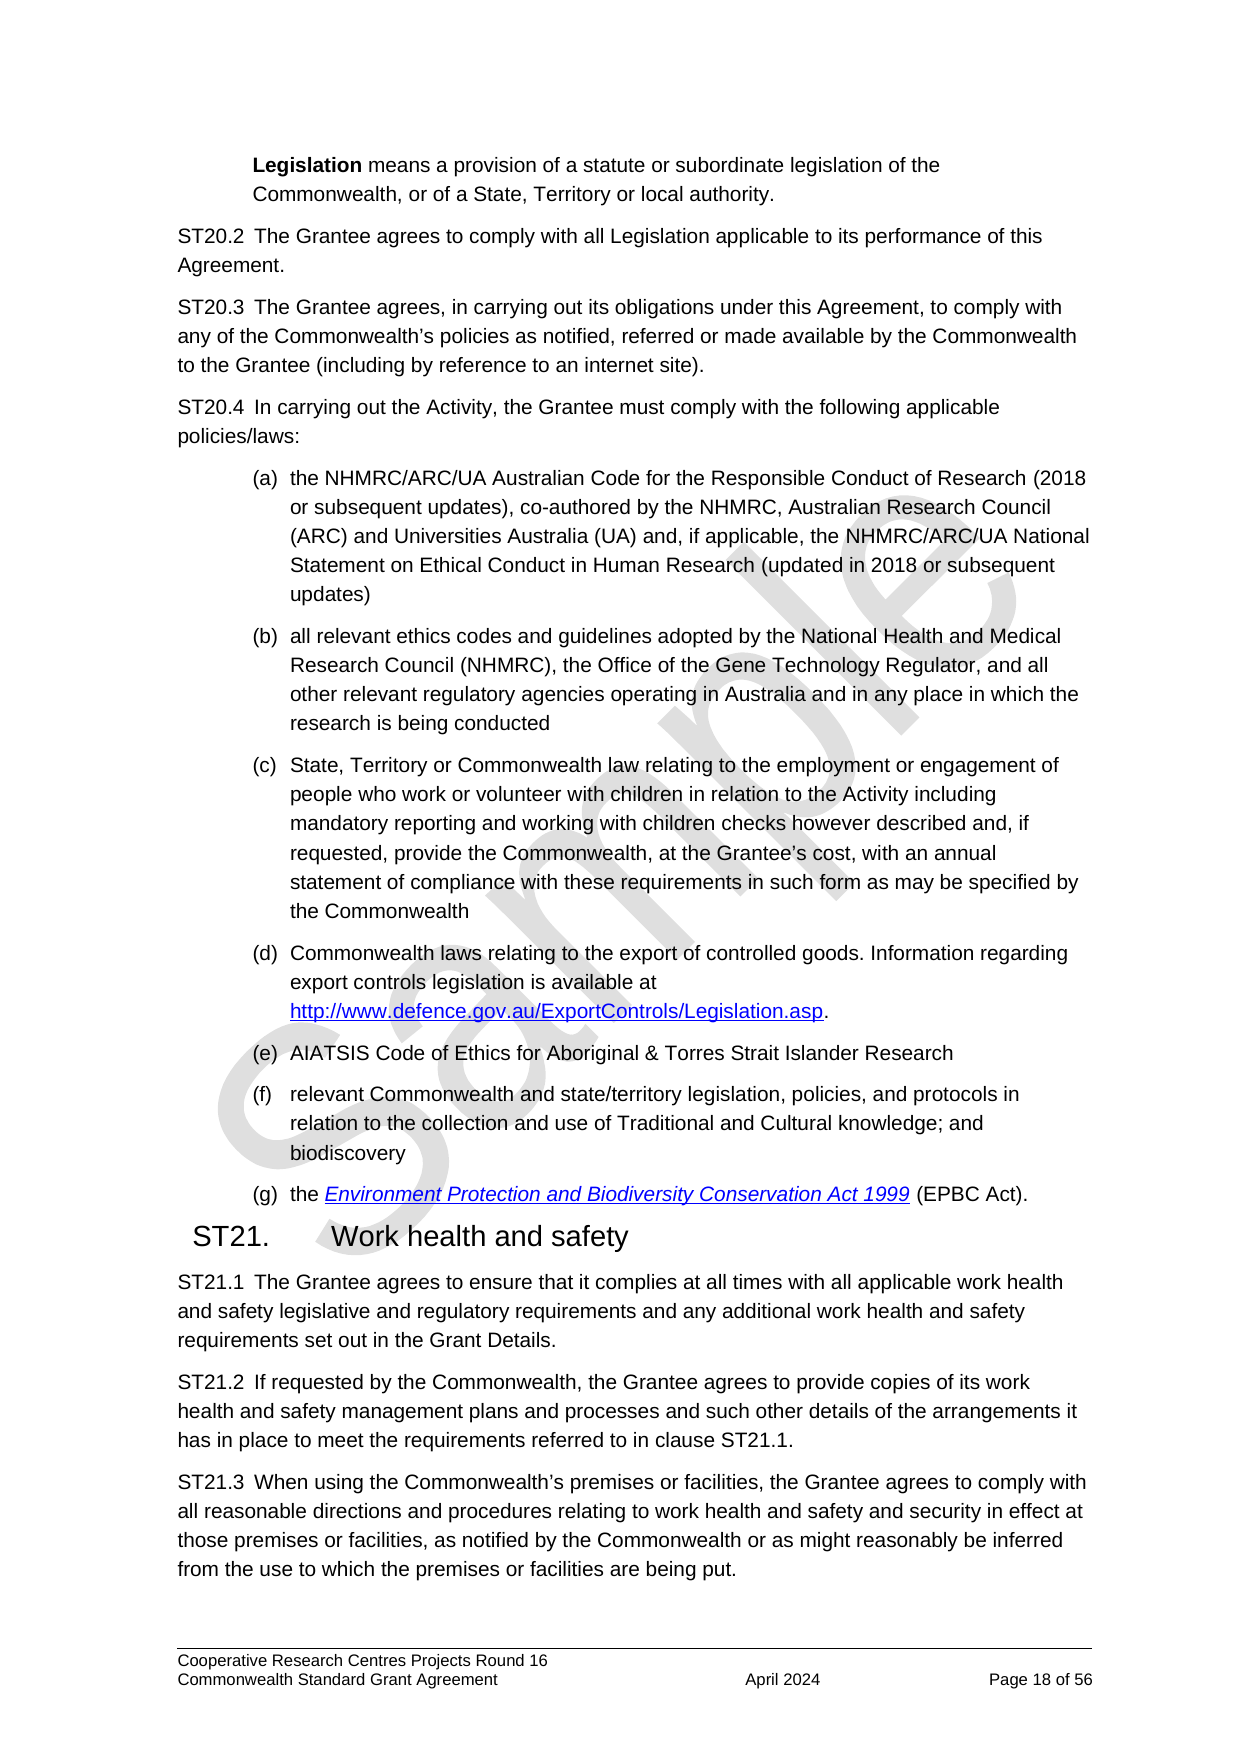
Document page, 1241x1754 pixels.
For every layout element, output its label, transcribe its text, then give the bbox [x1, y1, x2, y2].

list all relevant ethics codes and guidelines adopted by the National Health and Medical Research Council (NHMRC), the Office of the Gene Technology Regulator, and all other relevant regulatory agencies operating in Australia and in any place in which the research is being conducted [252, 618, 1092, 735]
text ST20.2 The Grantee agrees to comply with all Legislation applicable to its performance of this Agreement. [177, 218, 1092, 277]
list Commonwealth laws relating to the export of controlled goods. Information regarding export controls legislation is available at http://www.defence.gov.au/ExportControls/Legislation.asp. [252, 935, 1092, 1023]
text ST20.4 In carrying out the Activity, the Grantee must comply with the following applicable policies/laws: [177, 389, 1092, 448]
text ST20.3 The Grantee agrees, in carrying out its obligations under this Agreement, to comply with any of the Commonwealth’s policies as notified, referred or made available by the Commonwealth to the Grantee (including by reference to an internet site). [177, 289, 1092, 377]
list relevant Commonwealth and state/territory legislation, policies, and protocols in relation to the collection and use of Traditional and Cultural knowledge; and biodiscovery [252, 1077, 1092, 1164]
list AIATSIS Code of Ethics for Aboriginal & Torres Strait Islander Research [252, 1035, 1092, 1064]
subtitle Work health and safety [192, 1218, 1092, 1252]
list the Environment Protection and Biodiversity Conservation Act 1999 (EPBC Act). [252, 1177, 1092, 1206]
text ST21.2 If requested by the Commonwealth, the Grantee agrees to provide copies of its work health and safety management plans and processes and such other details of the arrangements it has in place to meet the requirements referred to in clause ST21.1. [177, 1364, 1092, 1452]
list the NHMRC/ARC/UA Australian Code for the Responsible Conduct of Research (2018 or subsequent updates), co-authored by the NHMRC, Australian Research Council (ARC) and Universities Australia (UA) and, if applicable, the NHMRC/ARC/UA National Statement on Ethical Conduct in Human Research (updated in 2018 or subsequent updates) [252, 460, 1092, 606]
text ST21.1 The Grantee agrees to ensure that it complies at all times with all applicable work health and safety legislative and regulatory requirements and any additional work health and safety requirements set out in the Grant Details. [177, 1264, 1092, 1352]
list State, Territory or Commonwealth law relating to the employment or engagement of people who work or volunteer with children in relation to the Activity including mandatory reporting and working with children checks however described and, if requested, provide the Commonwealth, at the Grantee’s cost, with an annual statement of compliance with these requirements in such form as may be specified by the Commonwealth [252, 748, 1092, 923]
text ST21.3 When using the Commonwealth’s premises or facilities, the Grantee agrees to comply with all reasonable directions and procedures relating to work health and safety and security in effect at those premises or facilities, as notified by the Commonwealth or as might reasonably be inferred from the use to which the premises or facilities are being put. [177, 1464, 1092, 1581]
text Legislation means a provision of a statute or subordinate legislation of the Commonwealth, or of a State, Territory or local authority. [252, 148, 1092, 206]
